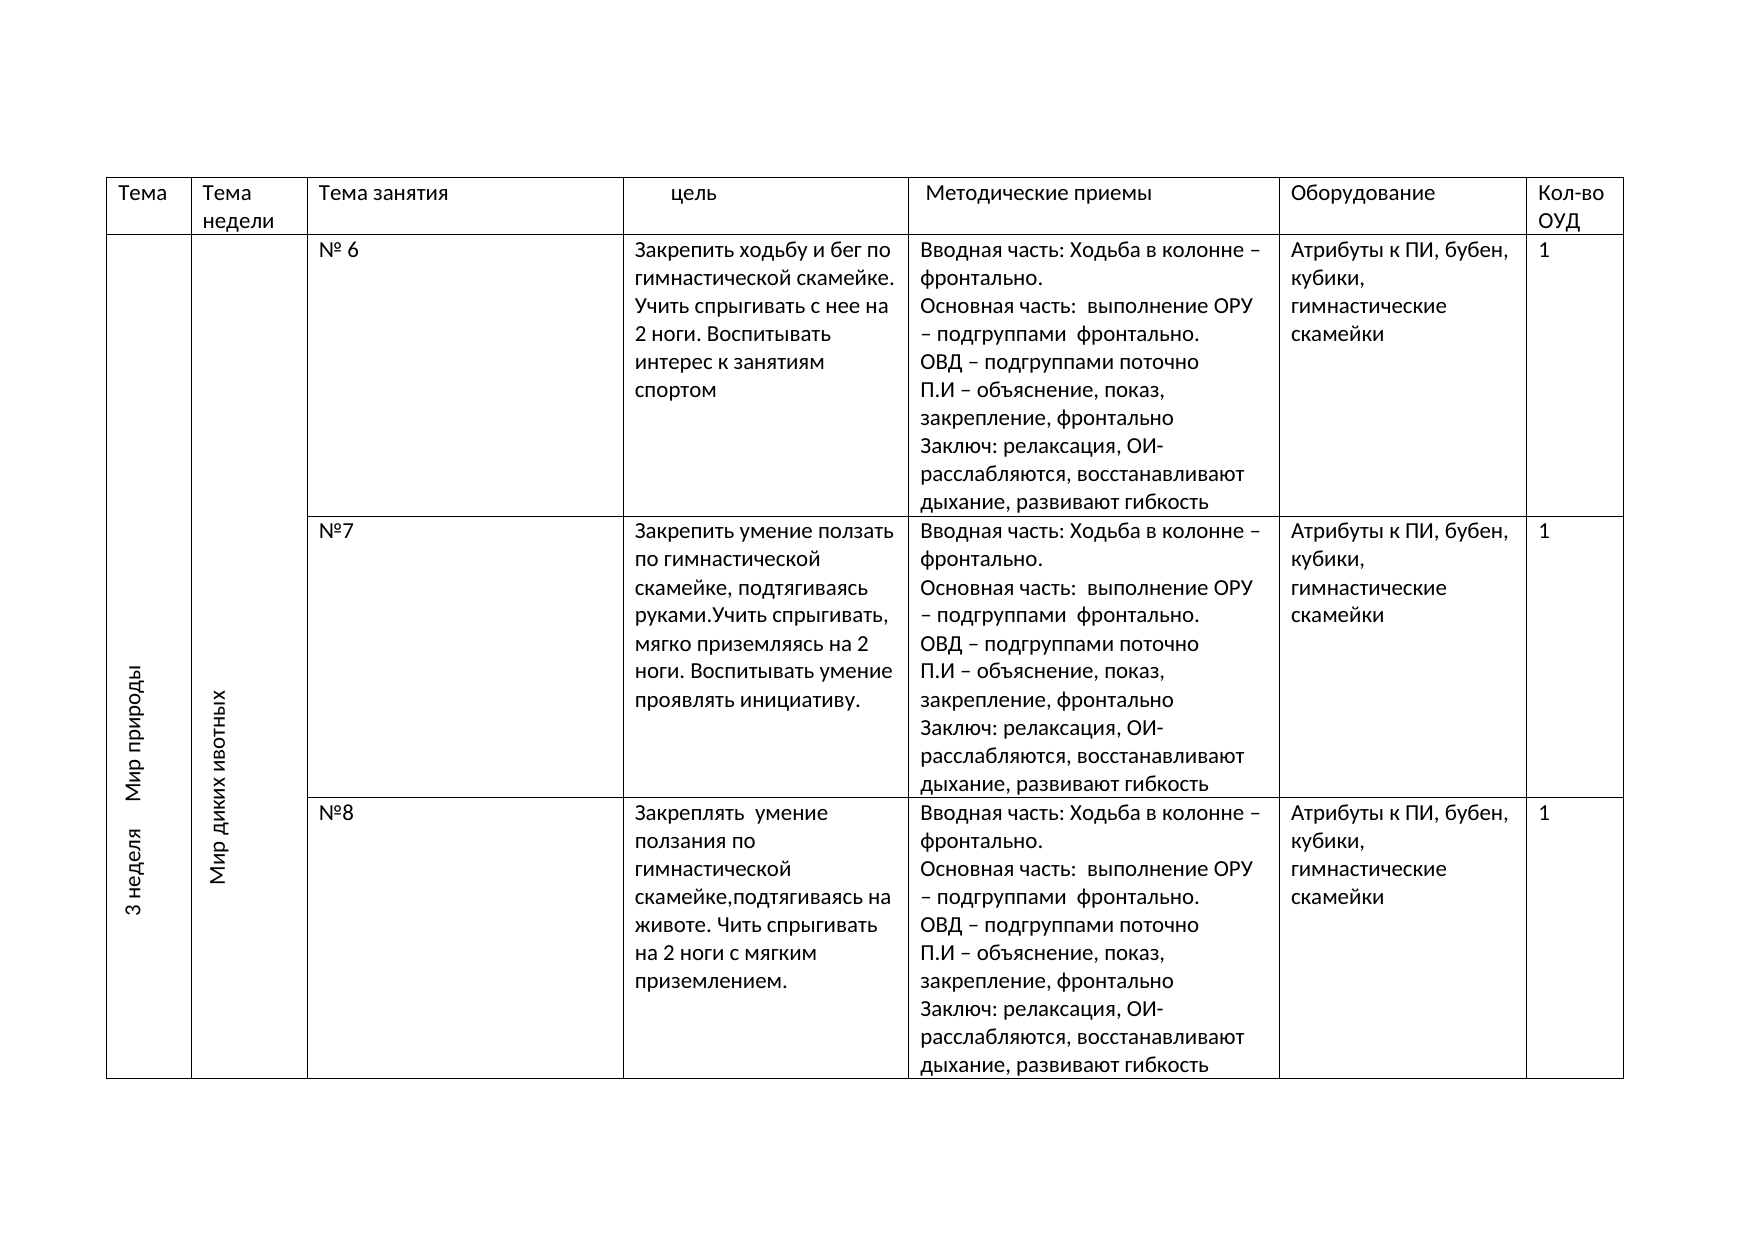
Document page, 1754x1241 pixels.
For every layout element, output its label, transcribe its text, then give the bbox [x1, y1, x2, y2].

table_cell Закрепить умение ползать по гимнастической скамейке, подтягиваясь руками.Учить спрыгивать, мягко приземляясь на 2 ноги. Воспитывать умение проявлять инициативу. [624, 517, 908, 797]
table_header Оборудование [1280, 178, 1526, 234]
table_cell 1 [1527, 517, 1623, 797]
table_cell Атрибуты к ПИ, бубен, кубики, гимнастические скамейки [1280, 517, 1526, 797]
table_header цель [624, 178, 908, 234]
table_cell Закреплять умение ползания по гимнастической скамейке,подтягиваясь на животе. Чить спрыгивать на 2 ноги с мягким приземлением. [624, 798, 908, 1078]
table_cell № 6 [308, 235, 623, 516]
table_cell Атрибуты к ПИ, бубен, кубики, гимнастические скамейки [1280, 798, 1526, 1078]
table_cell Закрепить ходьбу и бег по гимнастической скамейке. Учить спрыгивать с нее на 2 ноги. Воспитывать интерес к занятиям спортом [624, 235, 908, 516]
table_header Методические приемы [909, 178, 1279, 234]
table_cell 1 [1527, 798, 1623, 1078]
table_cell 1 [1527, 235, 1623, 516]
table_cell Мир диких ивотных [192, 235, 307, 1078]
table_header Кол-во ОУД [1527, 178, 1623, 234]
table_cell Атрибуты к ПИ, бубен, кубики, гимнастические скамейки [1280, 235, 1526, 516]
table_cell №8 [308, 798, 623, 1078]
table_header Тема [107, 178, 191, 234]
table_header Тема недели [192, 178, 307, 234]
table_cell №7 [308, 517, 623, 797]
table_header Тема занятия [308, 178, 623, 234]
table_cell 3 неделя Мир природы [107, 235, 191, 1078]
